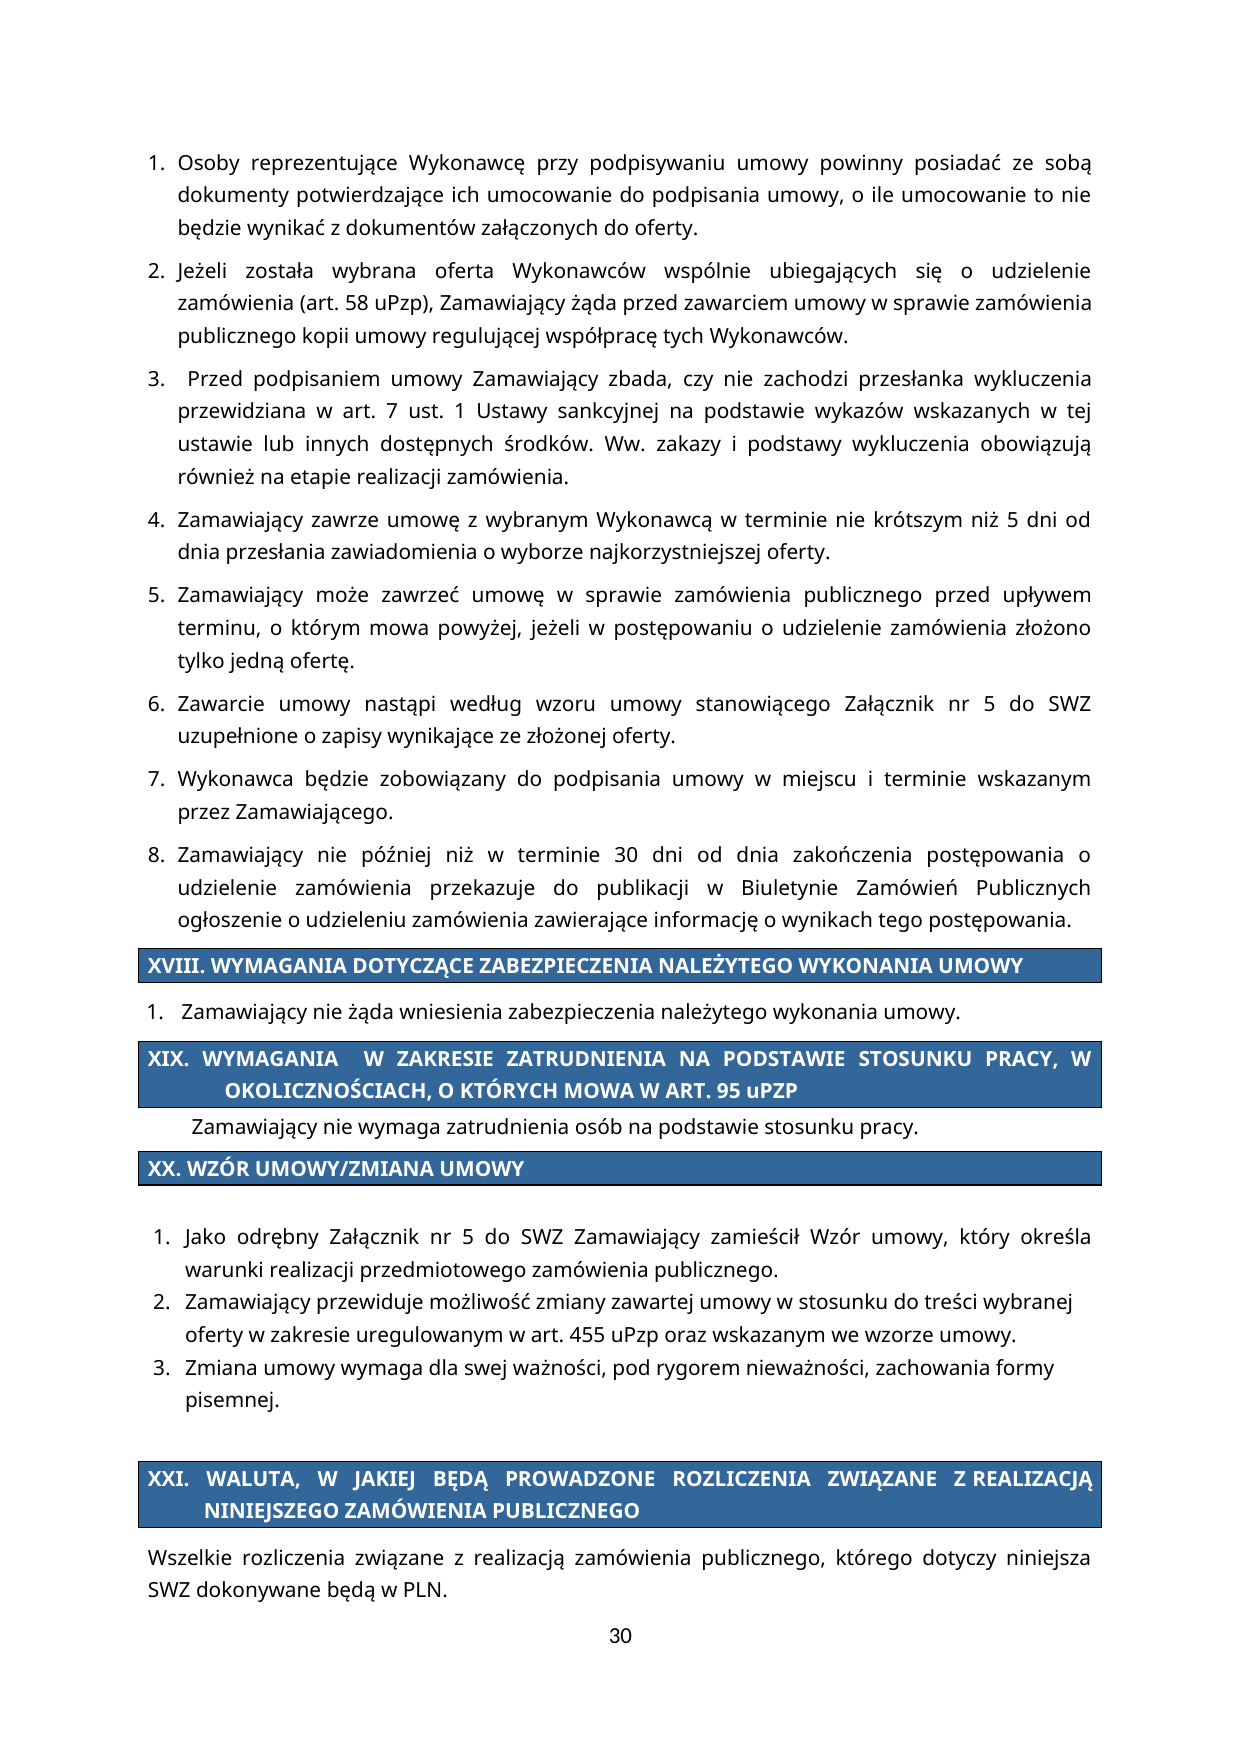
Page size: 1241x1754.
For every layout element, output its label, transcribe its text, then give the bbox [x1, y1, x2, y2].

list Zmiana umowy wymaga dla swej ważności, pod rygorem nieważności, zachowania formy pisemnej. [153, 1353, 1093, 1414]
list XVIII. WYMAGANIA DOTYCZĄCE ZABEZPIECZENIA NALEŻYTEGO WYKONANIA UMOWY [139, 949, 1101, 982]
text Zamawiający nie wymaga zatrudnienia osób na podstawie stosunku pracy. [191, 1112, 1093, 1140]
list Przed podpisaniem umowy Zamawiający zbada, czy nie zachodzi przesłanka wykluczenia przewidziana w art. 7 ust. 1 Ustawy sankcyjnej na podstawie wykazów wskazanych w tej ustawie lub innych dostępnych środków. Ww. zakazy i podstawy wykluczenia obowiązują również na etapie realizacji zamówienia. [148, 364, 1093, 490]
list Zamawiający zawrze umowę z wybranym Wykonawcą w terminie nie krótszym niż 5 dni od dnia przesłania zawiadomienia o wyborze najkorzystniejszej oferty. [148, 505, 1093, 566]
list Osoby reprezentujące Wykonawcę przy podpisywaniu umowy powinny posiadać ze sobą dokumenty potwierdzające ich umocowanie do podpisania umowy, o ile umocowanie to nie będzie wynikać z dokumentów załączonych do oferty. [148, 148, 1093, 241]
list Wykonawca będzie zobowiązany do podpisania umowy w miejscu i terminie wskazanym przez Zamawiającego. [148, 764, 1093, 825]
list Zawarcie umowy nastąpi według wzoru umowy stanowiącego Załącznik nr 5 do SWZ uzupełnione o zapisy wynikające ze złożonej oferty. [148, 689, 1093, 750]
list XX. WZÓR UMOWY/ZMIANA UMOWY [139, 1152, 1101, 1184]
list Jako odrębny Załącznik nr 5 do SWZ Zamawiający zamieścił Wzór umowy, który określa warunki realizacji przedmiotowego zamówienia publicznego. [153, 1222, 1093, 1283]
list Zamawiający nie później niż w terminie 30 dni od dnia zakończenia postępowania o udzielenie zamówienia przekazuje do publikacji w Biuletynie Zamówień Publicznych ogłoszenie o udzieleniu zamówienia zawierające informację o wynikach tego postępowania. [148, 840, 1093, 934]
list XIX. WYMAGANIA W ZAKRESIE ZATRUDNIENIA NA PODSTAWIE STOSUNKU PRACY, W OKOLICZNOŚCIACH, O KTÓRYCH MOWA W ART. 95 uPZP [139, 1042, 1101, 1107]
list XXI. WALUTA, W JAKIEJ BĘDĄ PROWADZONE ROZLICZENIA ZWIĄZANE Z REALIZACJĄ NINIEJSZEGO ZAMÓWIENIA PUBLICZNEGO [139, 1462, 1101, 1527]
list Zamawiający przewiduje możliwość zmiany zawartej umowy w stosunku do treści wybranej oferty w zakresie uregulowanym w art. 455 uPzp oraz wskazanym we wzorze umowy. [153, 1287, 1093, 1348]
text Wszelkie rozliczenia związane z realizacją zamówienia publicznego, którego dotyczy niniejsza SWZ dokonywane będą w PLN. [148, 1543, 1093, 1604]
list Zamawiający może zawrzeć umowę w sprawie zamówienia publicznego przed upływem terminu, o którym mowa powyżej, jeżeli w postępowaniu o udzielenie zamówienia złożono tylko jedną ofertę. [148, 581, 1093, 674]
list Jeżeli została wybrana oferta Wykonawców wspólnie ubiegających się o udzielenie zamówienia (art. 58 uPzp), Zamawiający żąda przed zawarciem umowy w sprawie zamówienia publicznego kopii umowy regulującej współpracę tych Wykonawców. [148, 256, 1093, 349]
list Zamawiający nie żąda wniesienia zabezpieczenia należytego wykonania umowy. [146, 997, 1093, 1026]
